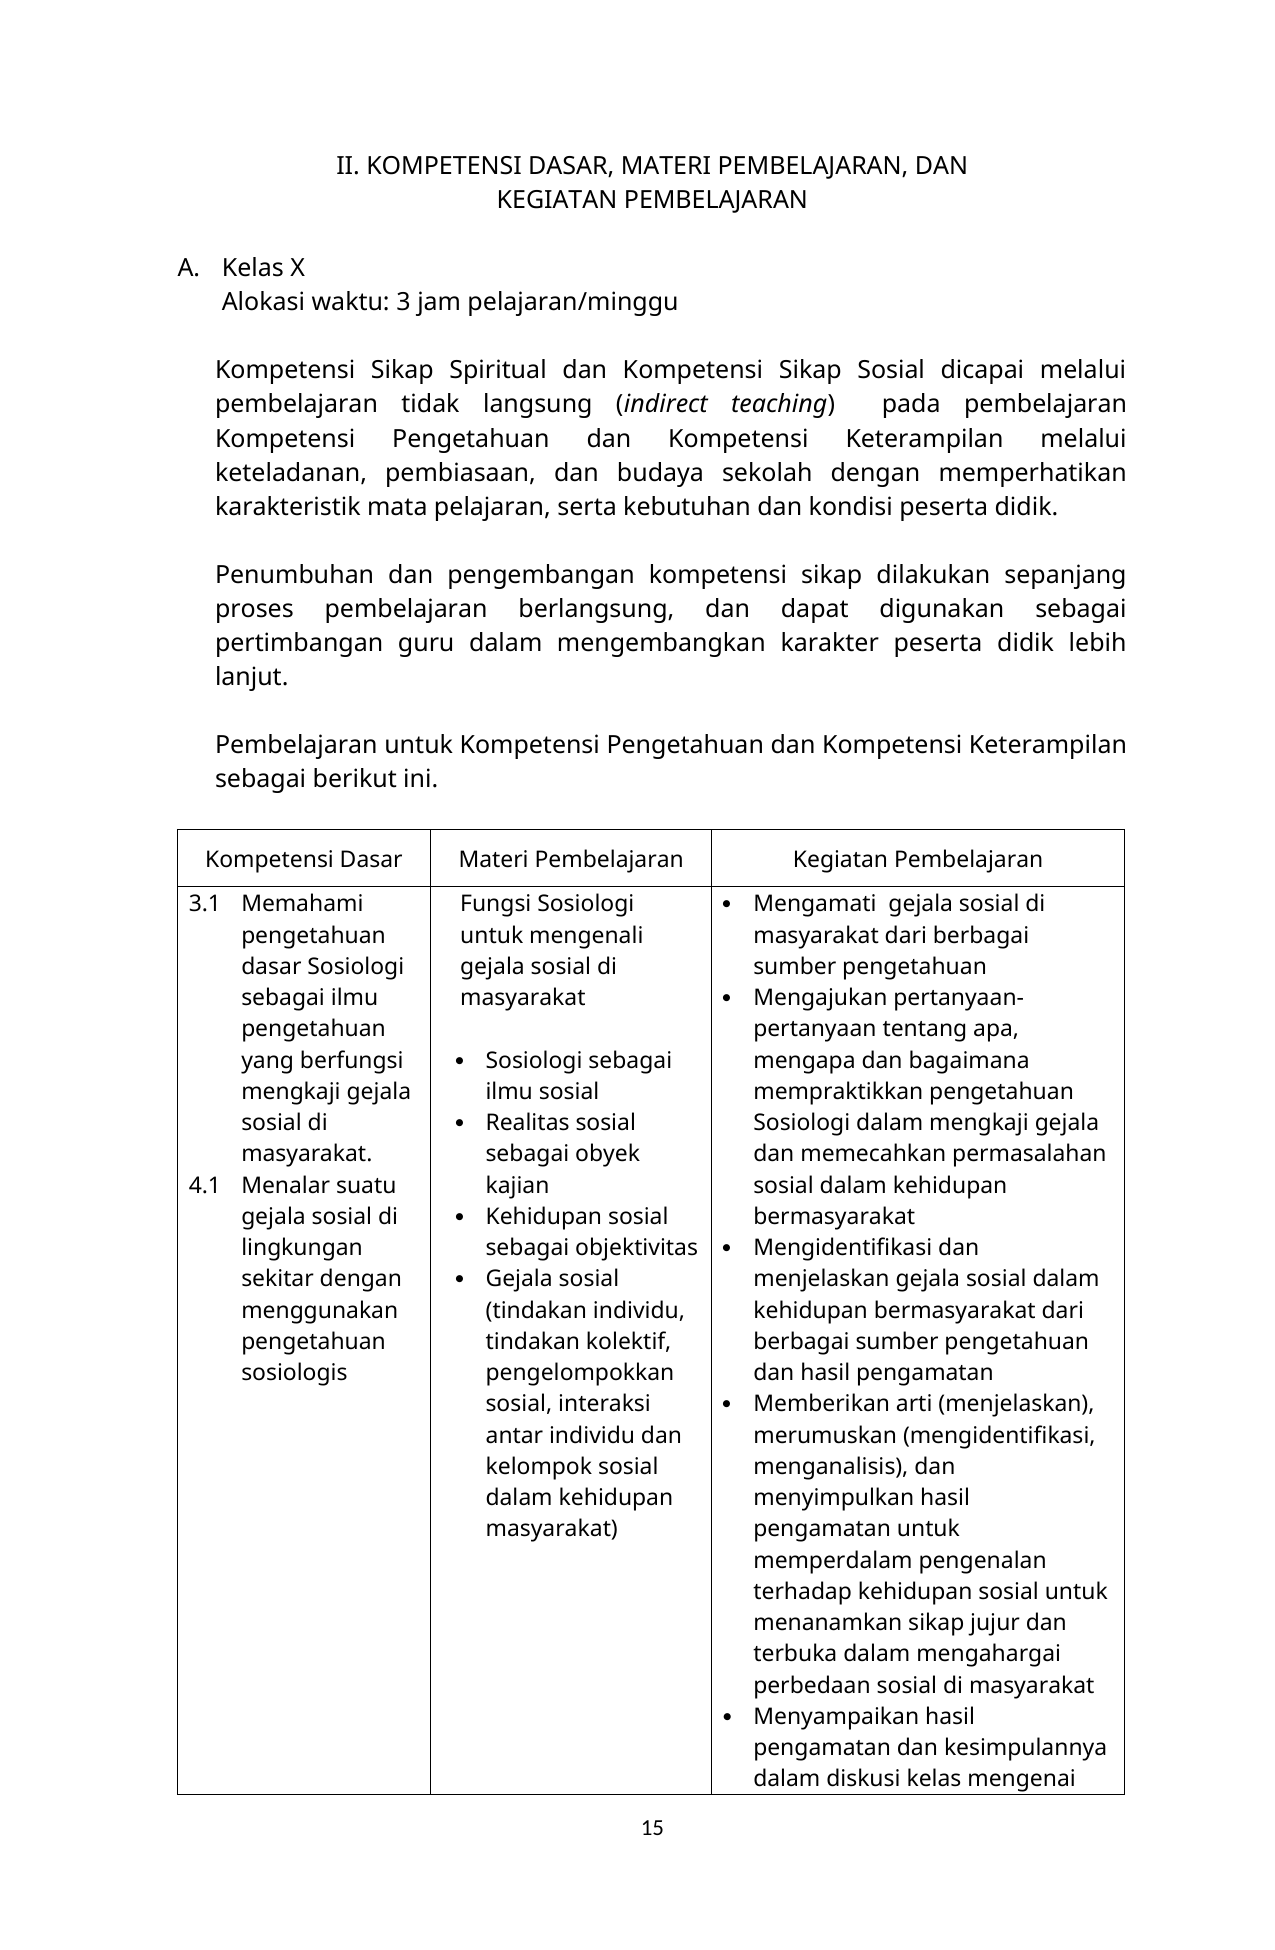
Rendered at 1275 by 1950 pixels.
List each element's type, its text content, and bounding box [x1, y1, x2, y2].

table_header Materi Pembelajaran [431, 830, 711, 886]
subtitle II. KOMPETENSI DASAR, MATERI PEMBELAJARAN, DAN KEGIATAN PEMBELAJARAN [177, 148, 1127, 216]
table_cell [178, 887, 430, 1793]
table_header Kegiatan Pembelajaran [712, 830, 1124, 886]
text Pembelajaran untuk Kompetensi Pengetahuan dan Kompetensi Keterampilan sebagai berikut ini. [215, 727, 1127, 795]
text Alokasi waktu: 3 jam pelajaran/minggu [177, 284, 1127, 318]
text Kompetensi Sikap Spiritual dan Kompetensi Sikap Sosial dicapai melalui pembelajaran tidak langsung (indirect teaching) pada pembelajaran Kompetensi Pengetahuan dan Kompetensi Keterampilan melalui keteladanan, pembiasaan, dan budaya sekolah dengan memperhatikan karakteristik mata pelajaran, serta kebutuhan dan kondisi peserta didik. [215, 352, 1127, 522]
text Penumbuhan dan pengembangan kompetensi sikap dilakukan sepanjang proses pembelajaran berlangsung, dan dapat digunakan sebagai pertimbangan guru dalam mengembangkan karakter peserta didik lebih lanjut. [215, 556, 1127, 693]
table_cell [431, 887, 711, 1793]
table_header Kompetensi Dasar [178, 830, 430, 886]
subtitle A. Kelas X [177, 250, 1127, 284]
